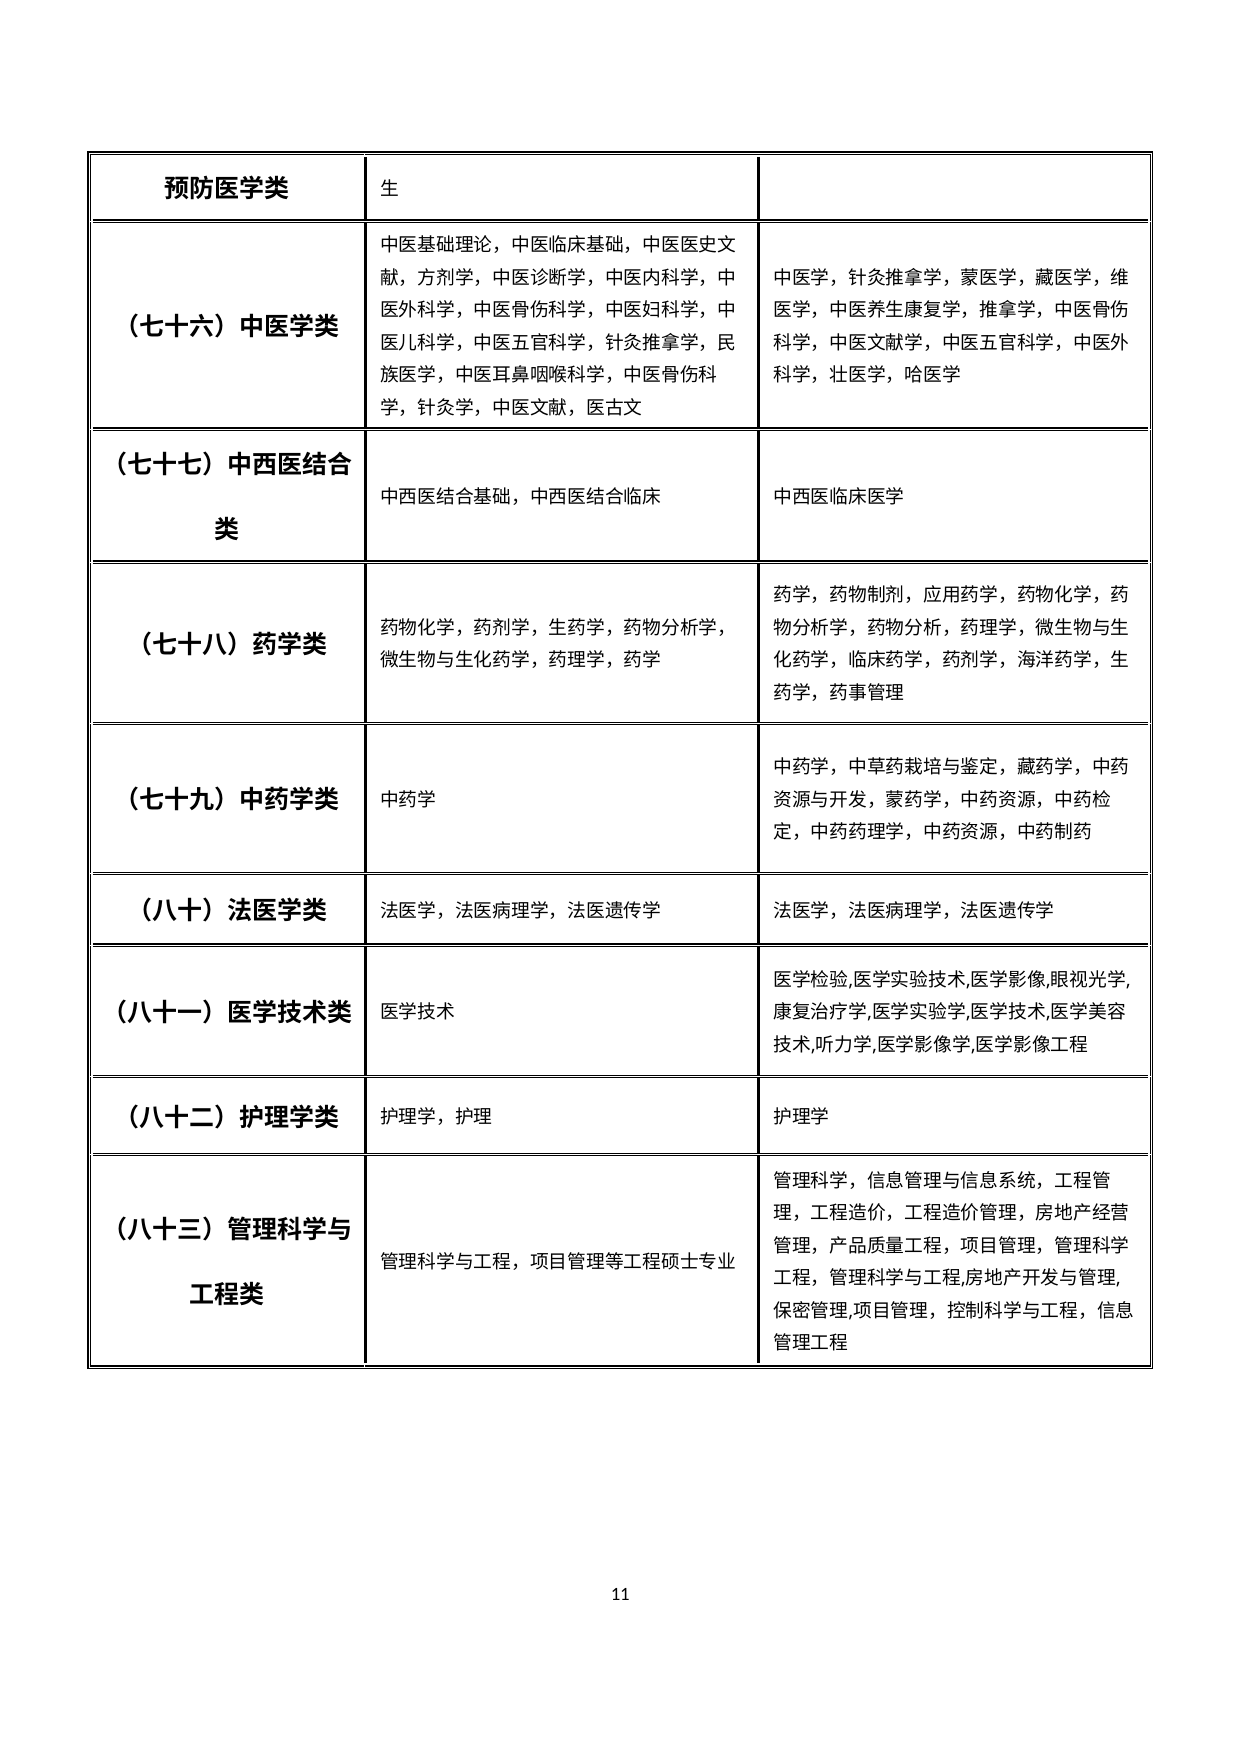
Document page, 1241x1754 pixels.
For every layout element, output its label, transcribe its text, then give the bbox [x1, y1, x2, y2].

table_cell 法医学，法医病理学，法医遗传学 [760, 871, 1150, 943]
table_cell （八十二）护理学类 [91, 1075, 364, 1153]
table_cell （八十一）医学技术类 [91, 943, 364, 1074]
table_cell 管理科学与工程，项目管理等工程硕士专业 [365, 1156, 758, 1365]
table_cell （七十七）中西医结合类 [91, 427, 364, 560]
table_cell 护理学 [760, 1075, 1150, 1153]
table_cell 中西医结合基础，中西医结合临床 [367, 431, 757, 560]
table_cell 护理学，护理 [367, 1078, 757, 1153]
table_cell （七十六）中医学类 [91, 219, 364, 427]
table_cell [758, 155, 1150, 219]
table_cell （七十八）药学类 [91, 560, 364, 721]
table_cell （七十九）中药学类 [91, 721, 364, 871]
table_cell 医学技术 [367, 947, 757, 1074]
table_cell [365, 155, 758, 219]
table_cell 药物化学，药剂学，生药学，药物分析学，微生物与生化药学，药理学，药学 [367, 564, 757, 721]
table_cell 中药学 [367, 725, 757, 871]
table_cell （八十三）管理科学与工程类 [89, 1153, 365, 1365]
table_cell 法医学，法医病理学，法医遗传学 [367, 875, 757, 943]
table_cell （八十）法医学类 [91, 871, 364, 943]
table_cell 中西医临床医学 [760, 427, 1150, 560]
table_cell 中医基础理论，中医临床基础，中医医史文献，方剂学，中医诊断学，中医内科学，中医外科学，中医骨伤科学，中医妇科学，中医儿科学，中医五官科学，针灸推拿学，民族医学，中医耳鼻咽喉科学，中医骨伤科学，针灸学，中医文献，医古文 [367, 223, 757, 427]
table_cell 药学，药物制剂，应用药学，药物化学，药物分析学，药物分析，药理学，微生物与生化药学，临床药学，药剂学，海洋药学，生药学，药事管理 [760, 560, 1150, 721]
table_cell 中药学，中草药栽培与鉴定，藏药学，中药资源与开发，蒙药学，中药资源，中药检定，中药药理学，中药资源，中药制药 [760, 721, 1150, 871]
table_cell 中医学，针灸推拿学，蒙医学，藏医学，维医学，中医养生康复学，推拿学，中医骨伤科学，中医文献学，中医五官科学，中医外科学，壮医学，哈医学 [760, 219, 1150, 427]
table_cell 管理科学，信息管理与信息系统，工程管理，工程造价，工程造价管理，房地产经营管理，产品质量工程，项目管理，管理科学工程，管理科学与工程,房地产开发与管理,保密管理,项目管理，控制科学与工程，信息管理工程 [758, 1153, 1151, 1365]
table_cell 医学检验,医学实验技术,医学影像,眼视光学,康复治疗学,医学实验学,医学技术,医学美容技术,听力学,医学影像学,医学影像工程 [760, 943, 1150, 1074]
table_cell （七十五）公共卫生与预防医学类 [91, 153, 365, 219]
